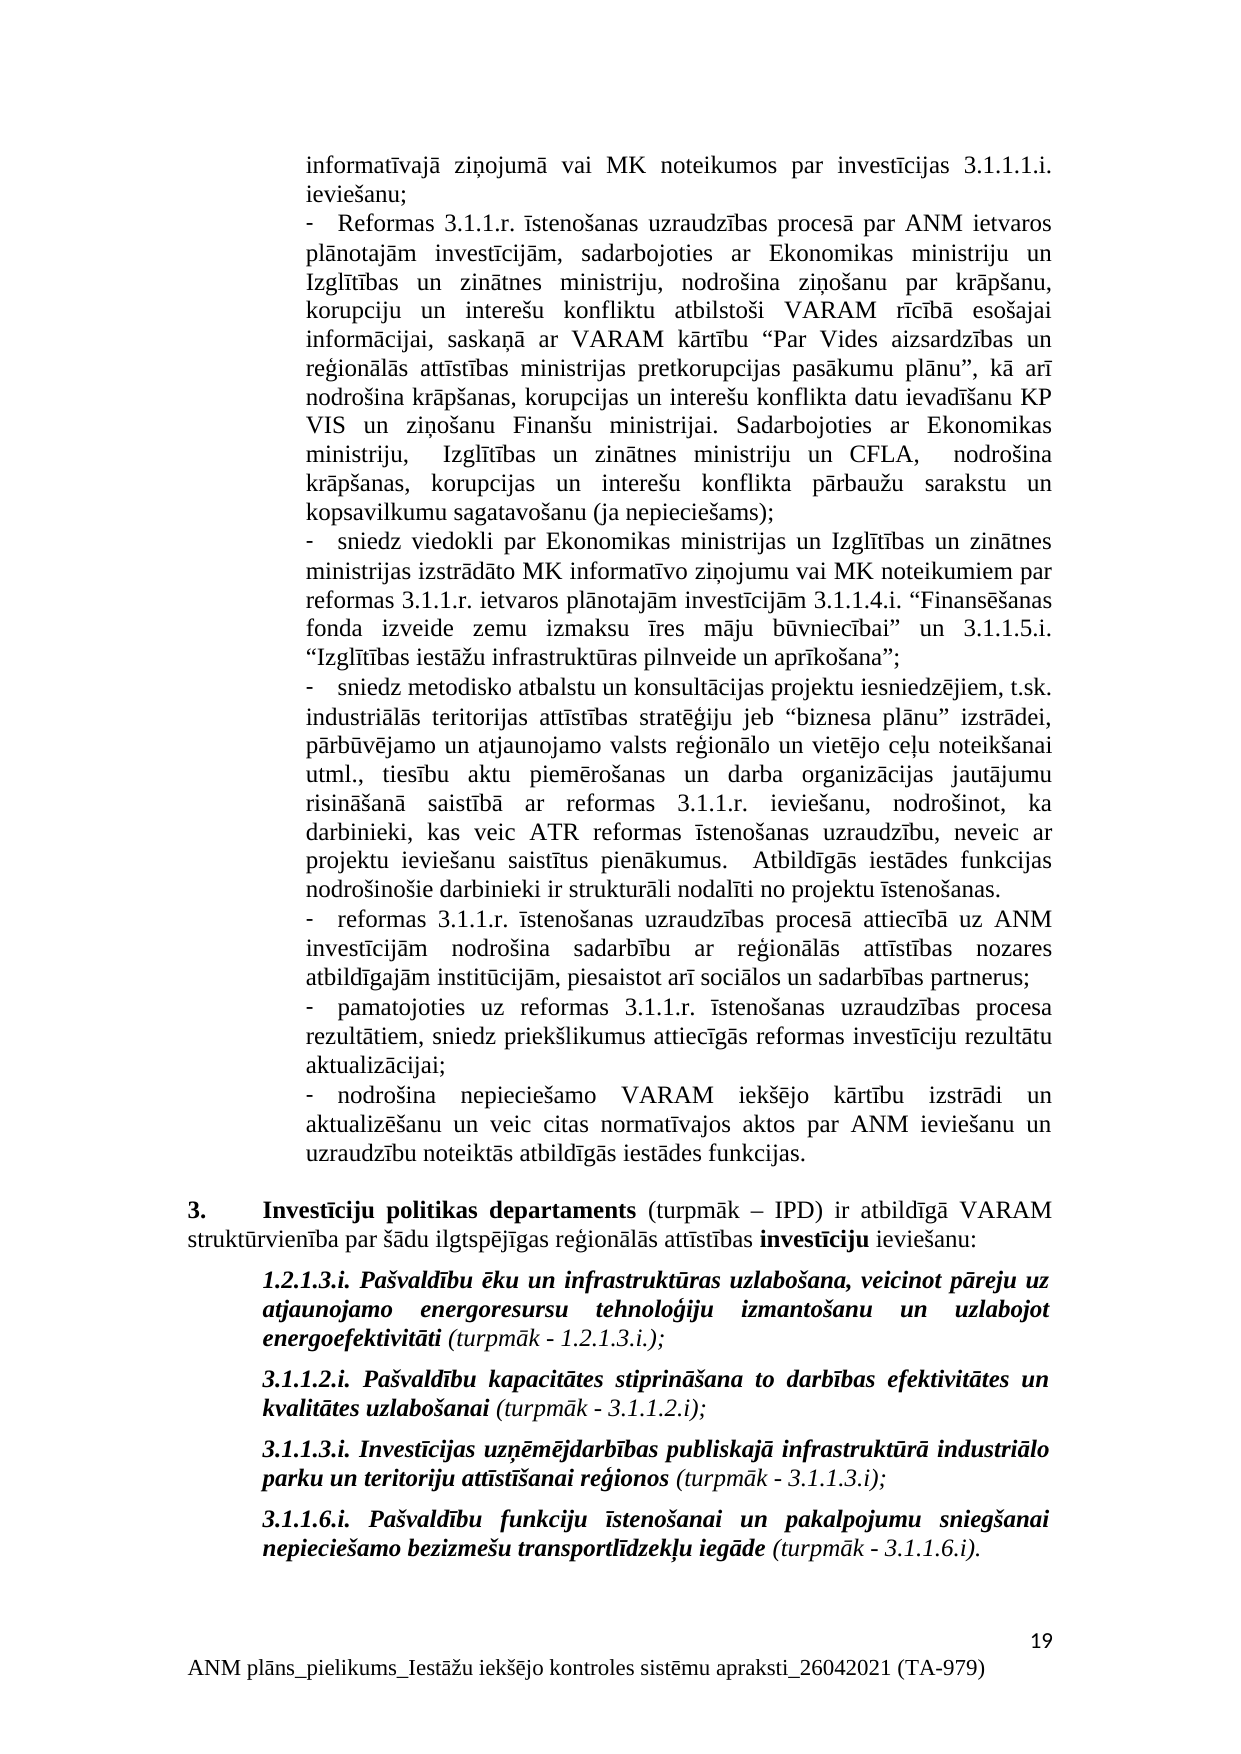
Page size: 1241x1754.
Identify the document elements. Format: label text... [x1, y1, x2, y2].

list sniedz metodisko atbalstu un konsultācijas projektu iesniedzējiem, t.sk. industriālās teritorijas attīstības stratēģiju jeb “biznesa plānu” izstrādei, pārbūvējamo un atjaunojamo valsts reģionālo un vietējo ceļu noteikšanai utml., tiesību aktu piemērošanas un darba organizācijas jautājumu risināšanā saistībā ar reformas 3.1.1.r. ieviešanu, nodrošinot, ka darbinieki, kas veic ATR reformas īstenošanas uzraudzību, neveic ar projektu ieviešanu saistītus pienākumus. Atbildīgās iestādes funkcijas nodrošinošie darbinieki ir strukturāli nodalīti no projektu īstenošanas. [306, 671, 1053, 903]
list nodrošina nepieciešamo VARAM iekšējo kārtību izstrādi un aktualizēšanu un veic citas normatīvajos aktos par ANM ieviešanu un uzraudzību noteiktās atbildīgās iestādes funkcijas. [306, 1079, 1053, 1167]
list pamatojoties uz reformas 3.1.1.r. īstenošanas uzraudzības procesa rezultātiem, sniedz priekšlikumus attiecīgās reformas investīciju rezultātu aktualizācijai; [306, 991, 1053, 1079]
list sniedz viedokli par Ekonomikas ministrijas un Izglītības un zinātnes ministrijas izstrādāto MK informatīvo ziņojumu vai MK noteikumiem par reformas 3.1.1.r. ietvaros plānotajām investīcijām 3.1.1.4.i. “Finansēšanas fonda izveide zemu izmaksu īres māju būvniecībai” un 3.1.1.5.i. “Izglītības iestāžu infrastruktūras pilnveide un aprīkošana”; [306, 526, 1053, 671]
list reformas 3.1.1.r. īstenošanas uzraudzības procesā attiecībā uz ANM investīcijām nodrošina sadarbību ar reģionālās attīstības nozares atbildīgajām institūcijām, piesaistot arī sociālos un sadarbības partnerus; [306, 903, 1053, 991]
text 1.2.1.3.i. Pašvaldību ēku un infrastruktūras uzlabošana, veicinot pāreju uz atjaunojamo energoresursu tehnoloģiju izmantošanu un uzlabojot energoefektivitāti (turpmāk - 1.2.1.3.i.); [262, 1266, 1053, 1352]
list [306, 150, 1053, 207]
text 3.1.1.2.i. Pašvaldību kapacitātes stiprināšana to darbības efektivitātes un kvalitātes uzlabošanai (turpmāk - 3.1.1.2.i); [262, 1364, 1053, 1422]
list Investīciju politikas departaments (turpmāk – IPD) ir atbildīgā VARAM struktūrvienība par šādu ilgtspējīgas reģionālās attīstības investīciju ieviešanu: [187, 1196, 1053, 1253]
list Reformas 3.1.1.r. īstenošanas uzraudzības procesā par ANM ietvaros plānotajām investīcijām, sadarbojoties ar Ekonomikas ministriju un Izglītības un zinātnes ministriju, nodrošina ziņošanu par krāpšanu, korupciju un interešu konfliktu atbilstoši VARAM rīcībā esošajai informācijai, saskaņā ar VARAM kārtību “Par Vides aizsardzības un reģionālās attīstības ministrijas pretkorupcijas pasākumu plānu”, kā arī nodrošina krāpšanas, korupcijas un interešu konflikta datu ievadīšanu KP VIS un ziņošanu Finanšu ministrijai. Sadarbojoties ar Ekonomikas ministriju, Izglītības un zinātnes ministriju un CFLA, nodrošina krāpšanas, korupcijas un interešu konflikta pārbaužu sarakstu un kopsavilkumu sagatavošanu (ja nepieciešams); [306, 207, 1053, 526]
text 3.1.1.3.i. Investīcijas uzņēmējdarbības publiskajā infrastruktūrā industriālo parku un teritoriju attīstīšanai reģionos (turpmāk - 3.1.1.3.i); [262, 1434, 1053, 1492]
text 3.1.1.6.i. Pašvaldību funkciju īstenošanai un pakalpojumu sniegšanai nepieciešamo bezizmešu transportlīdzekļu iegāde (turpmāk - 3.1.1.6.i). [262, 1504, 1053, 1562]
